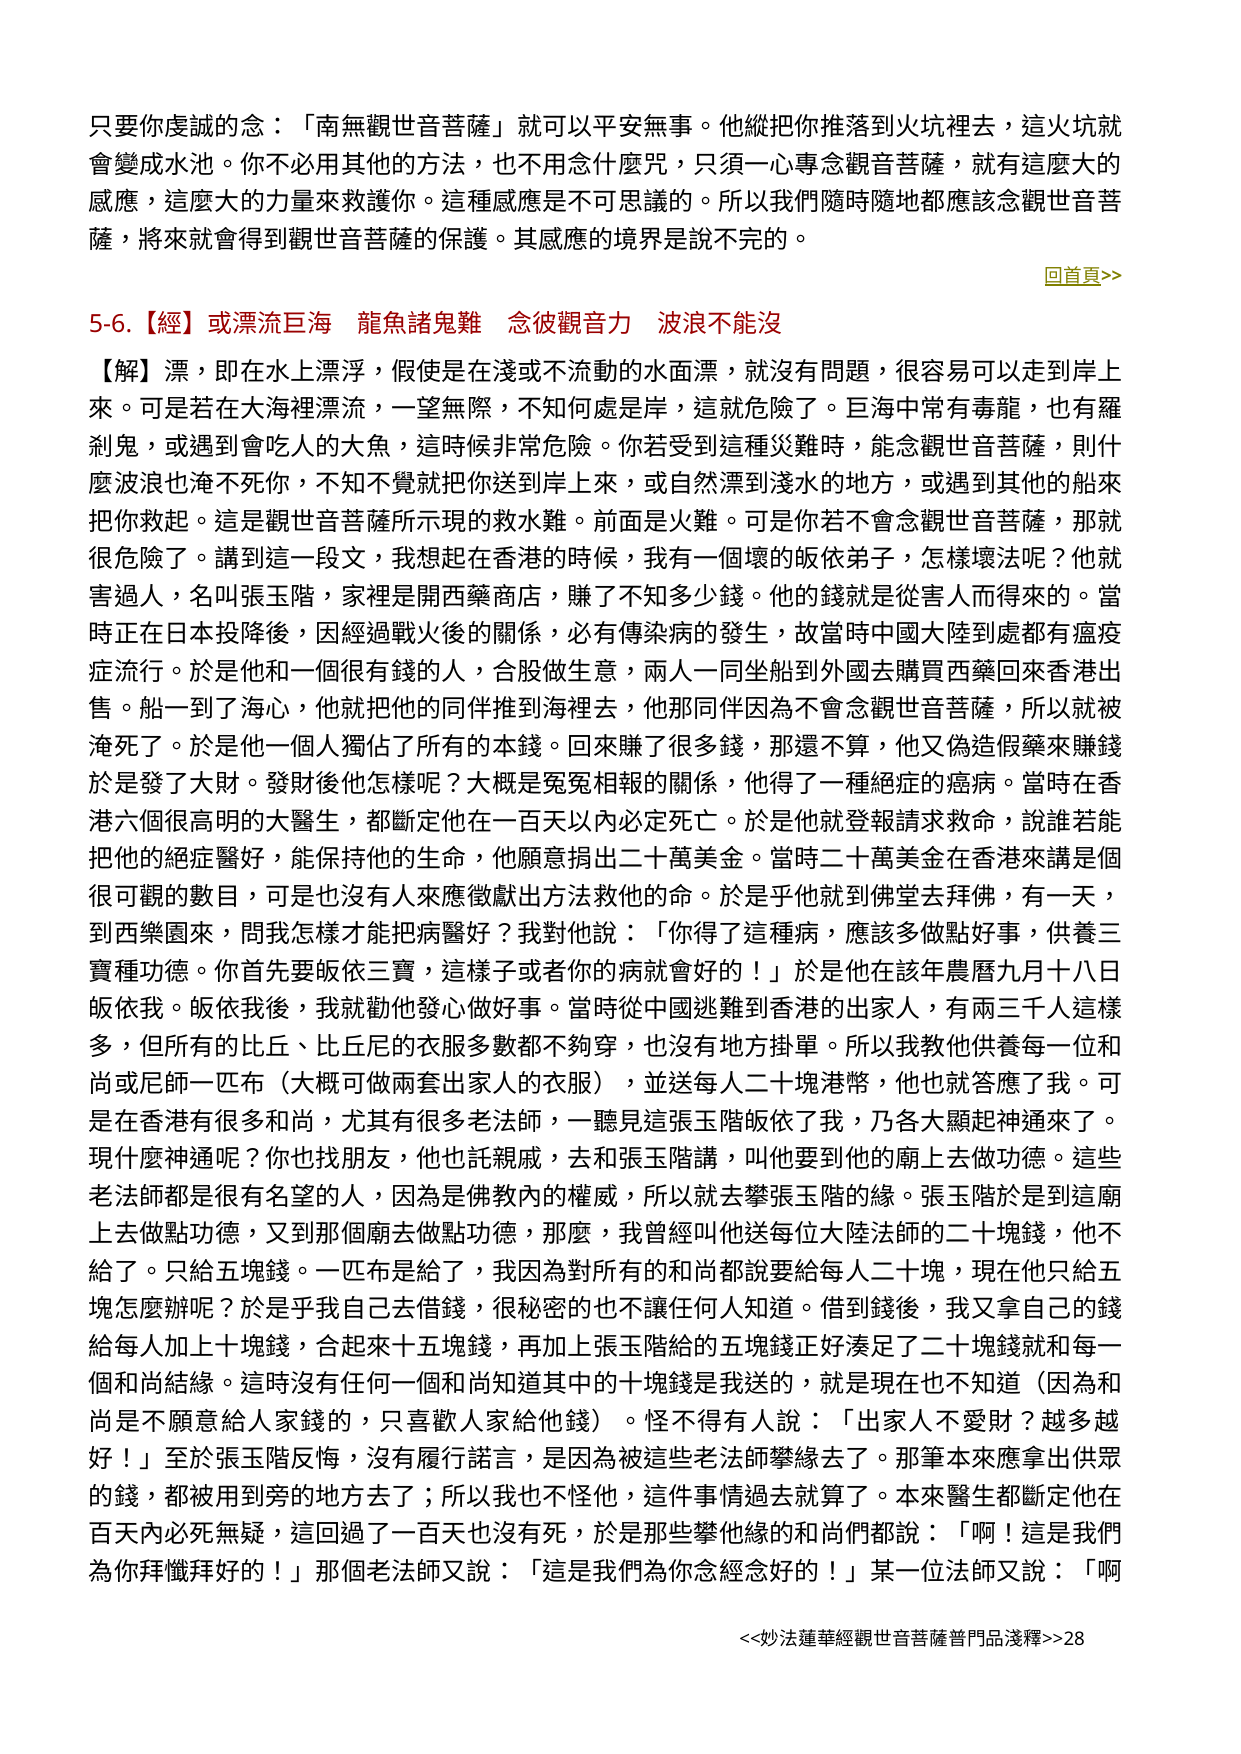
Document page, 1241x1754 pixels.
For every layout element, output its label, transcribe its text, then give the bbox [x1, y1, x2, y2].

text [89, 351, 1122, 1588]
subtitle 5-6.【經】或漂流巨海 龍魚諸鬼難 念彼觀音力 波浪不能沒 [89, 304, 1122, 340]
text 回首頁>> [89, 256, 1122, 293]
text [89, 106, 1122, 256]
